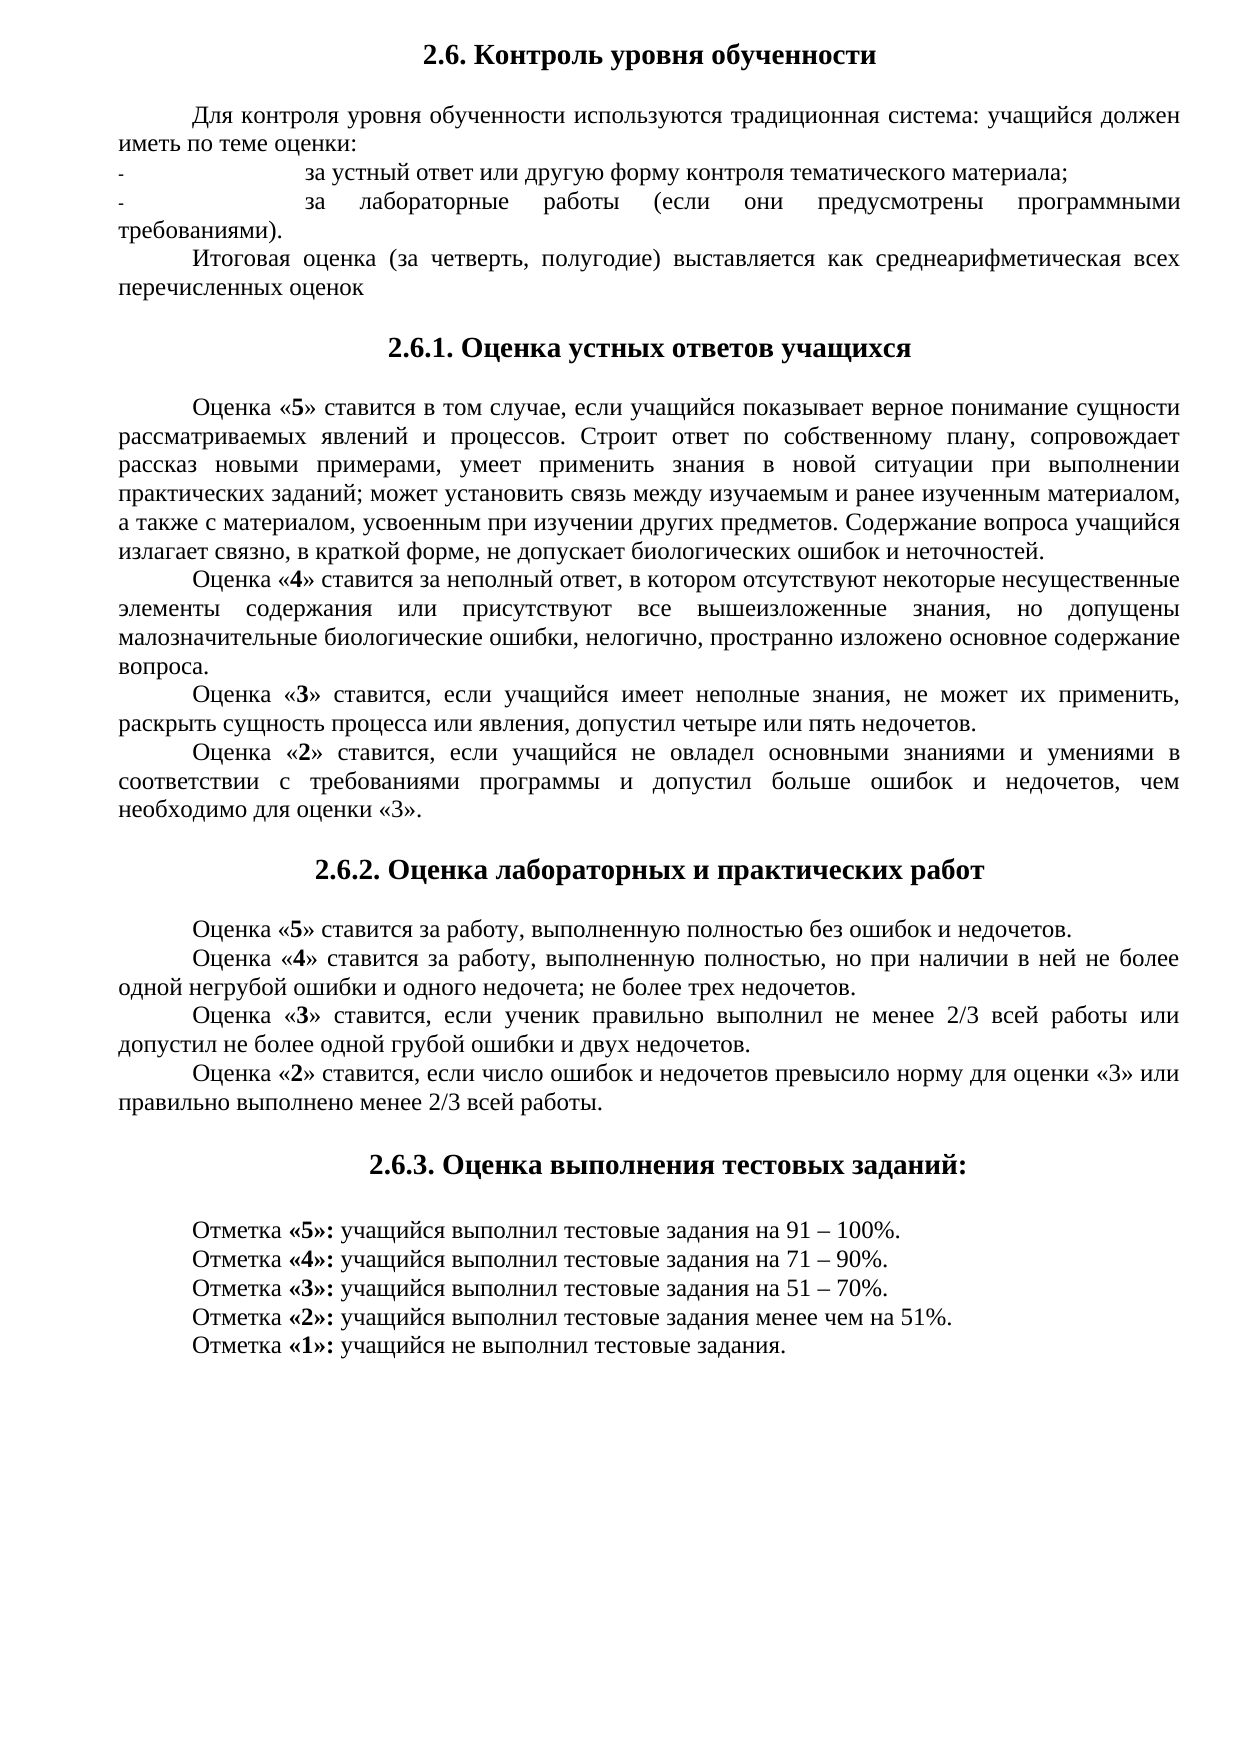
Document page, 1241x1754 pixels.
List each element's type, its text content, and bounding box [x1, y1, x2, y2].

text Оценка «2» ставится, если число ошибок и недочетов превысило норму для оценки «3» или правильно выполнено менее 2/3 всей работы. [118, 1058, 1181, 1116]
text Отметка «5»: учащийся выполнил тестовые задания на 91 – 100%. [118, 1215, 1181, 1244]
text Оценка «3» ставится, если ученик правильно выполнил не менее 2/3 всей работы или допустил не более одной грубой ошибки и двух недочетов. [118, 1001, 1181, 1058]
text Оценка «3» ставится, если учащийся имеет неполные знания, не может их применить, раскрыть сущность процесса или явления, допустил четыре или пять недочетов. [118, 679, 1181, 737]
text Для контроля уровня обученности используются традиционная система: учащийся должен иметь по теме оценки: [118, 100, 1181, 157]
text Оценка «4» ставится за неполный ответ, в котором отсутствуют некоторые несущественные элементы содержания или присутствуют все вышеизложенные знания, но допущены малозначительные биологические ошибки, нелогично, пространно изложено основное содержание вопроса. [118, 564, 1181, 679]
text 2.6.1. Оценка устных ответов учащихся [118, 330, 1181, 363]
text 2.6.3. Оценка выполнения тестовых заданий: [118, 1147, 1181, 1181]
list за устный ответ или другую форму контроля тематического материала; [118, 157, 1181, 186]
text Отметка «4»: учащийся выполнил тестовые задания на 71 – 90%. [118, 1244, 1181, 1273]
text Отметка «1»: учащийся не выполнил тестовые задания. [118, 1330, 1181, 1359]
text Оценка «5» ставится в том случае, если учащийся показывает верное понимание сущности рассматриваемых явлений и процессов. Строит ответ по собственному плану, сопровождает рассказ новыми примерами, умеет применить знания в новой ситуации при выполнении практических заданий; может установить связь между изучаемым и ранее изученным материалом, а также с материалом, усвоенным при изучении других предметов. Содержание вопроса учащийся излагает связно, в краткой форме, не допускает биологических ошибок и неточностей. [118, 392, 1181, 564]
text 2.6. Контроль уровня обученности [118, 37, 1181, 71]
text Оценка «5» ставится за работу, выполненную полностью без ошибок и недочетов. [118, 914, 1181, 943]
text Оценка «2» ставится, если учащийся не овладел основными знаниями и умениями в соответствии с требованиями программы и допустил больше ошибок и недочетов, чем необходимо для оценки «3». [118, 737, 1181, 823]
text Отметка «3»: учащийся выполнил тестовые задания на 51 – 70%. [118, 1273, 1181, 1302]
text Оценка «4» ставится за работу, выполненную полностью, но при наличии в ней не более одной негрубой ошибки и одного недочета; не более трех недочетов. [118, 943, 1181, 1001]
list за лабораторные работы (если они предусмотрены программными требованиями). [118, 186, 1181, 243]
text Итоговая оценка (за четверть, полугодие) выставляется как среднеарифметическая всех перечисленных оценок [118, 243, 1181, 301]
text 2.6.2. Оценка лабораторных и практических работ [118, 852, 1181, 886]
text Отметка «2»: учащийся выполнил тестовые задания менее чем на 51%. [118, 1302, 1181, 1330]
